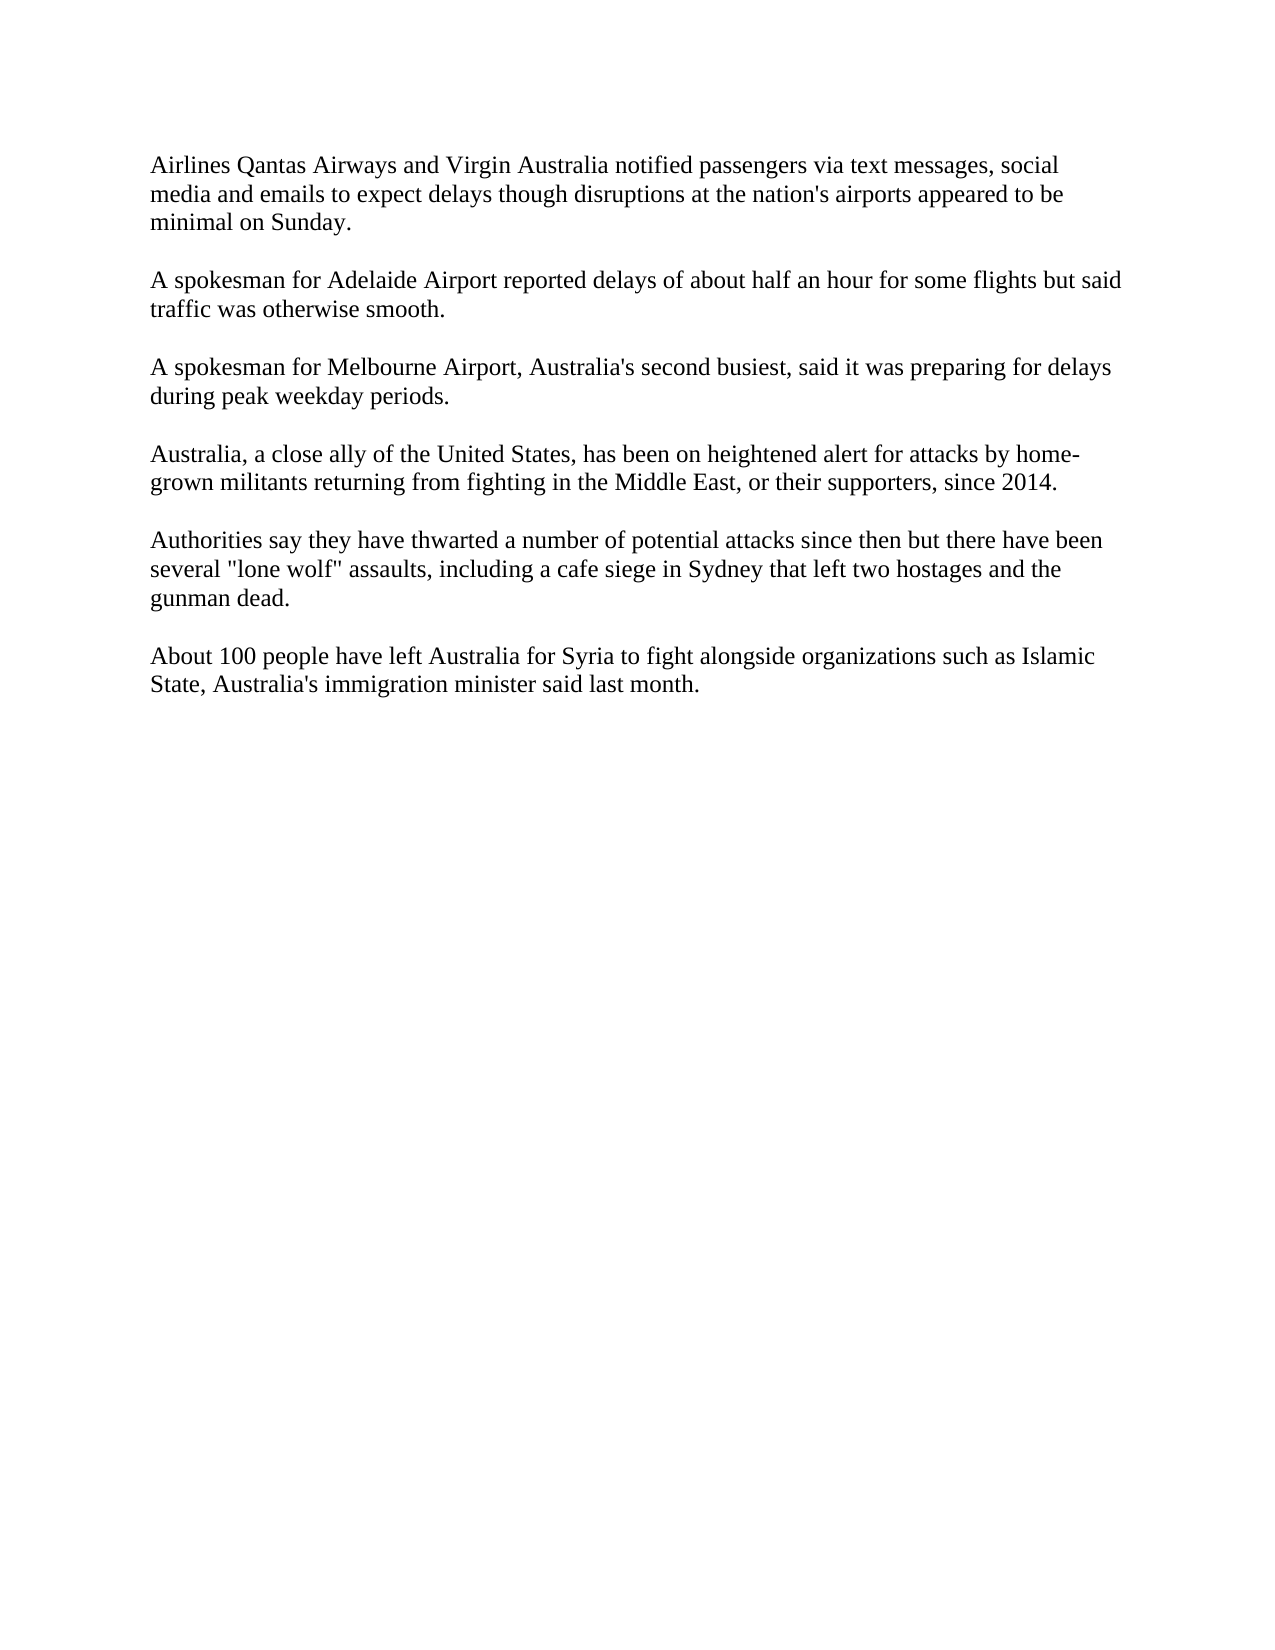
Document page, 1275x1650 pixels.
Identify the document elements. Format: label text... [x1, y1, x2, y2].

text A spokesman for Adelaide Airport reported delays of about half an hour for some flights but said traffic was otherwise smooth. [150, 265, 1125, 323]
text Australia, a close ally of the United States, has been on heightened alert for attacks by home-grown militants returning from fighting in the Middle East, or their supporters, since 2014. [150, 439, 1125, 496]
text About 100 people have left Australia for Syria to fight alongside organizations such as Islamic State, Australia's immigration minister said last month. [150, 641, 1125, 698]
text Airlines Qantas Airways and Virgin Australia notified passengers via text messages, social media and emails to expect delays though disruptions at the nation's airports appeared to be minimal on Sunday. [150, 150, 1125, 236]
text Authorities say they have thwarted a number of potential attacks since then but there have been several "lone wolf" assaults, including a cafe siege in Sydney that left two hostages and the gunman dead. [150, 525, 1125, 612]
text A spokesman for Melbourne Airport, Australia's second busiest, said it was preparing for delays during peak weekday periods. [150, 352, 1125, 409]
